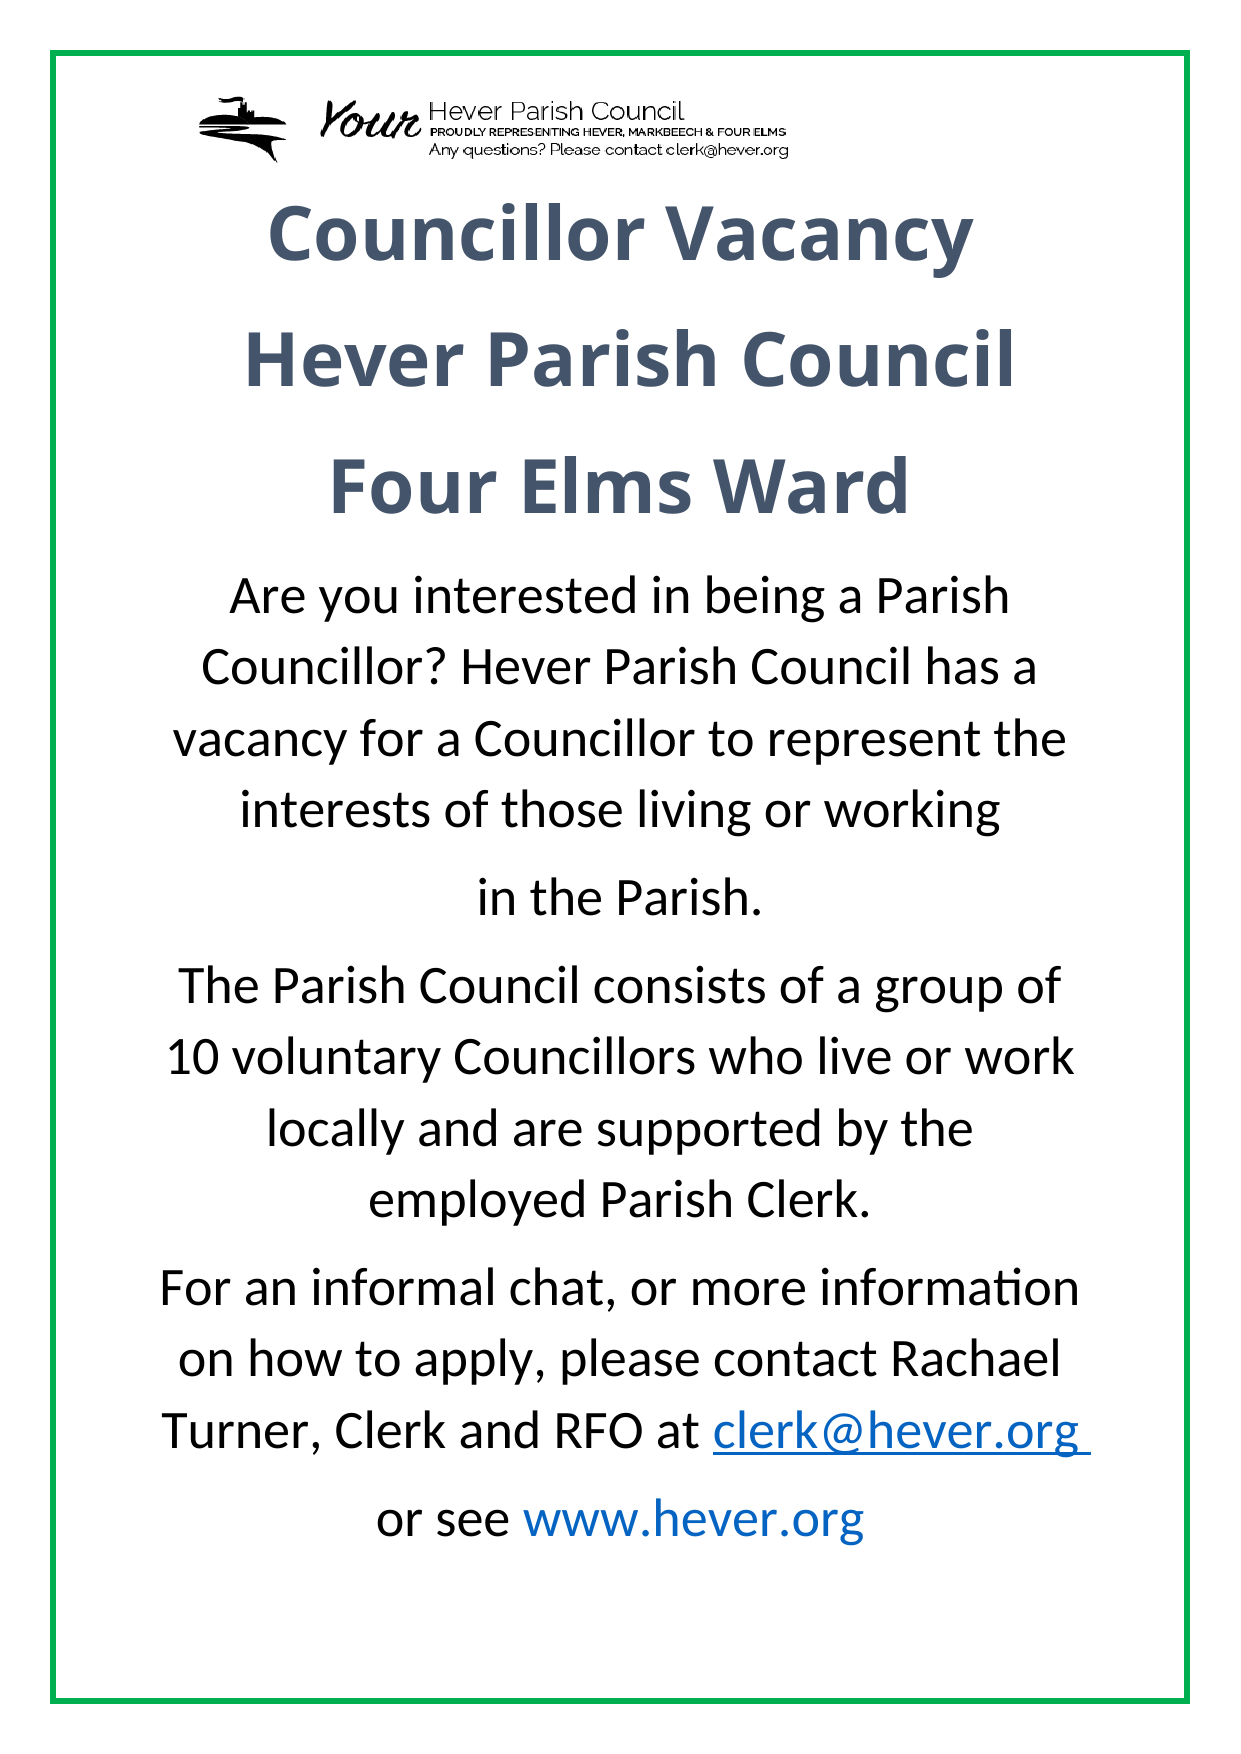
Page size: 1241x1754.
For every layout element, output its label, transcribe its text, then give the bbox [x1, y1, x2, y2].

text Are you interested in being a Parish Councillor? Hever Parish Council has a vacancy for a Councillor to represent the interests of those living or working [150, 561, 1090, 841]
text For an informal chat, or more information on how to apply, please contact Rachael Turner, Clerk and RFO at clerk@hever.org [150, 1253, 1090, 1462]
text or see www.hever.org [150, 1483, 1090, 1550]
text in the Parish. [150, 863, 1090, 929]
text Four Elms Ward [150, 434, 1090, 536]
text The Parish Council consists of a group of 10 voluntary Councillors who live or work locally and are supported by the employed Parish Clerk. [150, 951, 1090, 1231]
picture [150, 73, 833, 180]
text Councillor Vacancy [150, 180, 1090, 282]
text Hever Parish Council [150, 307, 1090, 409]
